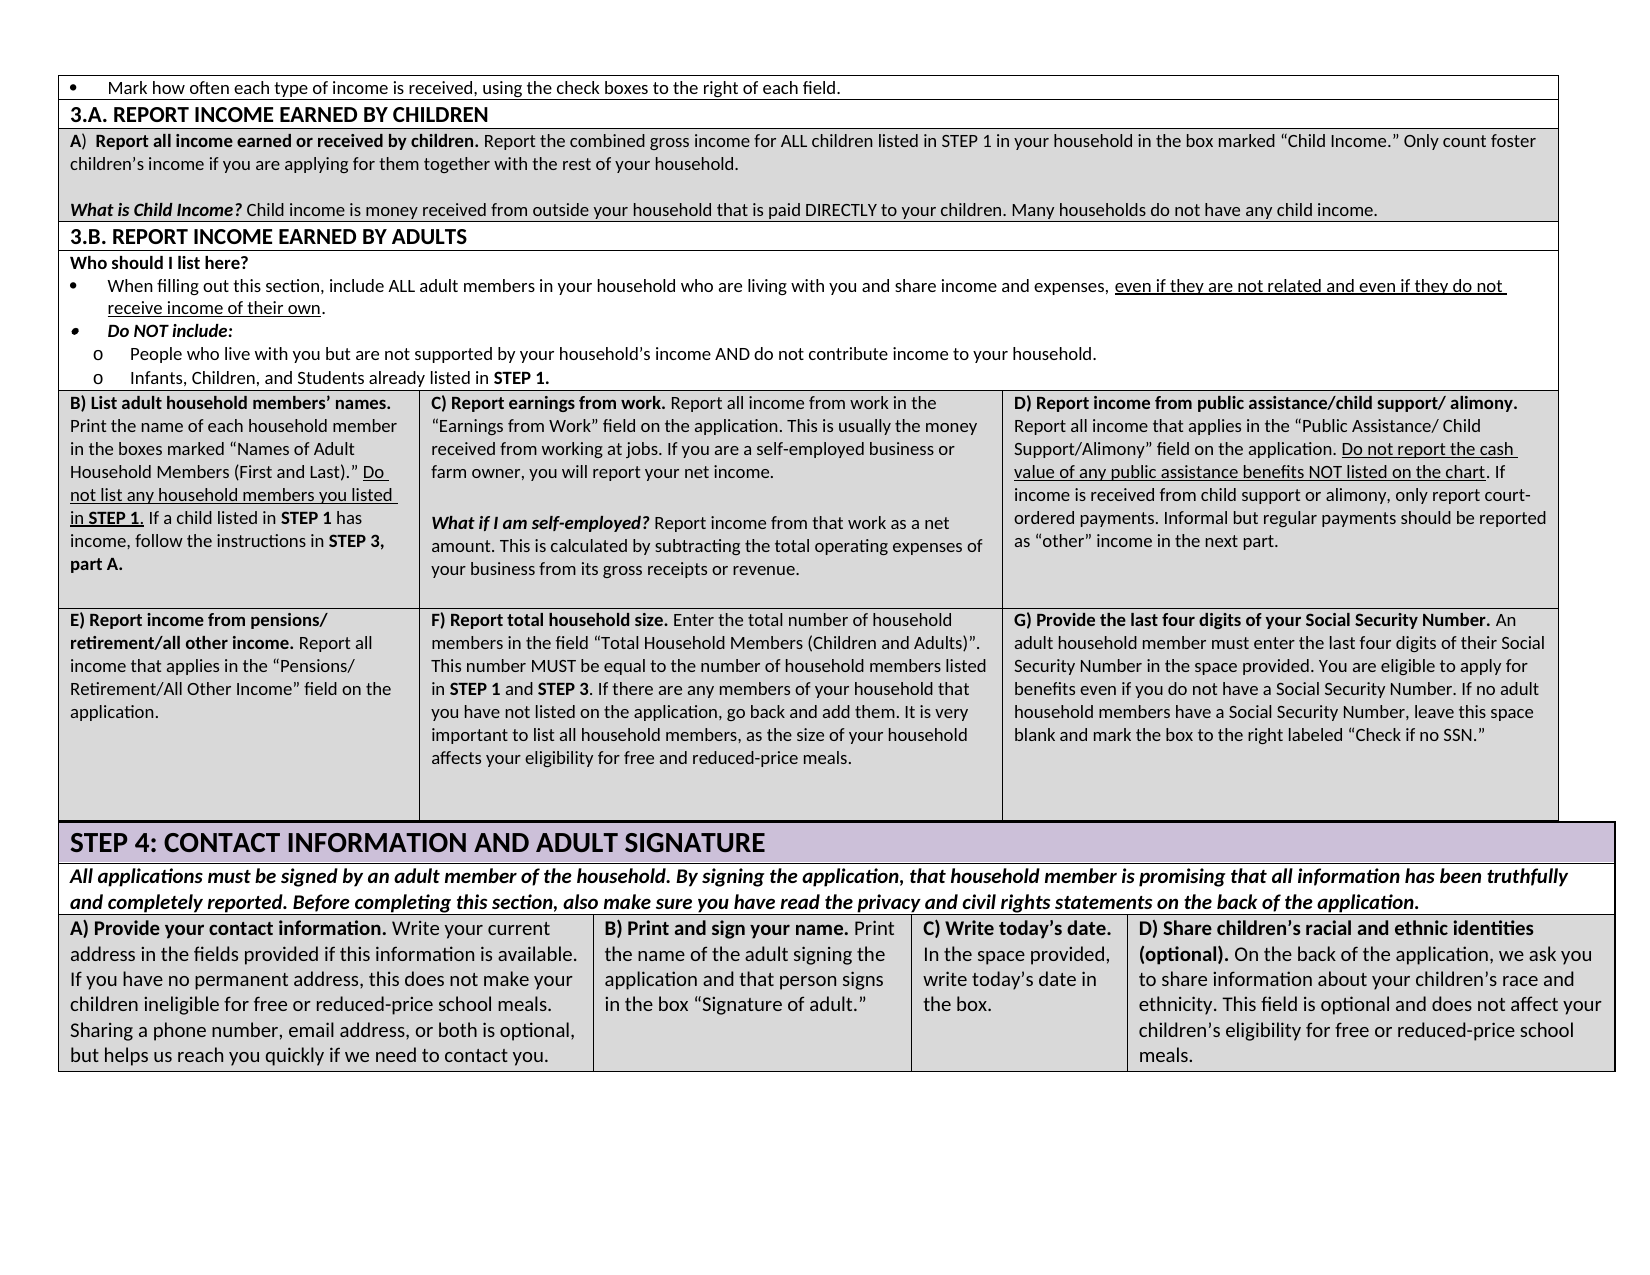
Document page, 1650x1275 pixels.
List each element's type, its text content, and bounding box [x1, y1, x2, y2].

table_cell 3.A. REPORT INCOME EARNED BY CHILDREN [59, 100, 1558, 128]
table_cell D) Share children’s racial and ethnic identities (optional). On the back of the application, we ask you to share information about your children’s race and ethnicity. This field is optional and does not affect your children’s eligibility for free or reduced-price school meals. [1128, 915, 1614, 1071]
table_cell B) Print and sign your name. Print the name of the adult signing the application and that person signs in the box “Signature of adult.” [594, 915, 911, 1071]
table_cell C) Report earnings from work. Report all income from work in the “Earnings from Work” field on the application. This is usually the money received from working at jobs. If you are a self-employed business or farm owner, you will report your net income. What if I am self-employed? Report income from that work as a net amount. This is calculated by subtracting the total operating expenses of your business from its gross receipts or revenue. [420, 391, 1002, 608]
table_cell All applications must be signed by an adult member of the household. By signing the application, that household member is promising that all information has been truthfully and completely reported. Before completing this section, also make sure you have read the privacy and civil rights statements on the back of the application. [59, 864, 1614, 914]
table_cell 3.B. REPORT INCOME EARNED BY ADULTS [59, 222, 1558, 250]
table_cell D) Report income from public assistance/child support/ alimony. Report all income that applies in the “Public Assistance/ Child Support/Alimony” field on the application. Do not report the cash value of any public assistance benefits NOT listed on the chart. If income is received from child support or alimony, only report court-ordered payments. Informal but regular payments should be reported as “other” income in the next part. [1003, 391, 1558, 608]
table_cell B) List adult household members’ names. Print the name of each household member in the boxes marked “Names of Adult Household Members (First and Last).” Do not list any household members you listed in STEP 1. If a child listed in STEP 1 has income, follow the instructions in STEP 3, part A. [59, 391, 419, 608]
table_header STEP 4: CONTACT INFORMATION AND ADULT SIGNATURE [59, 823, 1614, 862]
table_cell F) Report total household size. Enter the total number of household members in the field “Total Household Members (Children and Adults)”. This number MUST be equal to the number of household members listed in STEP 1 and STEP 3. If there are any members of your household that you have not listed on the application, go back and add them. It is very important to list all household members, as the size of your household affects your eligibility for free and reduced-price meals. [420, 609, 1002, 820]
table_cell C) Write today’s date. In the space provided, write today’s date in the box. [912, 915, 1127, 1071]
table_cell A) Provide your contact information. Write your current address in the fields provided if this information is available. If you have no permanent address, this does not make your children ineligible for free or reduced-price school meals. Sharing a phone number, email address, or both is optional, but helps us reach you quickly if we need to contact you. [59, 915, 593, 1071]
table_cell Who should I list here? When filling out this section, include ALL adult members in your household who are living with you and share income and expenses, even if they are not related and even if they do not receive income of their own. Do NOT include: People who live with you but are not supported by your household’s income AND do not contribute income to your household. Infants, Children, and Students already listed in STEP 1. [59, 251, 1558, 390]
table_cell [59, 76, 1558, 99]
table_cell A) Report all income earned or received by children. Report the combined gross income for ALL children listed in STEP 1 in your household in the box marked “Child Income.” Only count foster children’s income if you are applying for them together with the rest of your household. What is Child Income? Child income is money received from outside your household that is paid DIRECTLY to your children. Many households do not have any child income. [59, 129, 1558, 221]
table_cell G) Provide the last four digits of your Social Security Number. An adult household member must enter the last four digits of their Social Security Number in the space provided. You are eligible to apply for benefits even if you do not have a Social Security Number. If no adult household members have a Social Security Number, leave this space blank and mark the box to the right labeled “Check if no SSN.” [1003, 609, 1558, 820]
table_cell E) Report income from pensions/ retirement/all other income. Report all income that applies in the “Pensions/ Retirement/All Other Income” field on the application. [59, 609, 419, 820]
